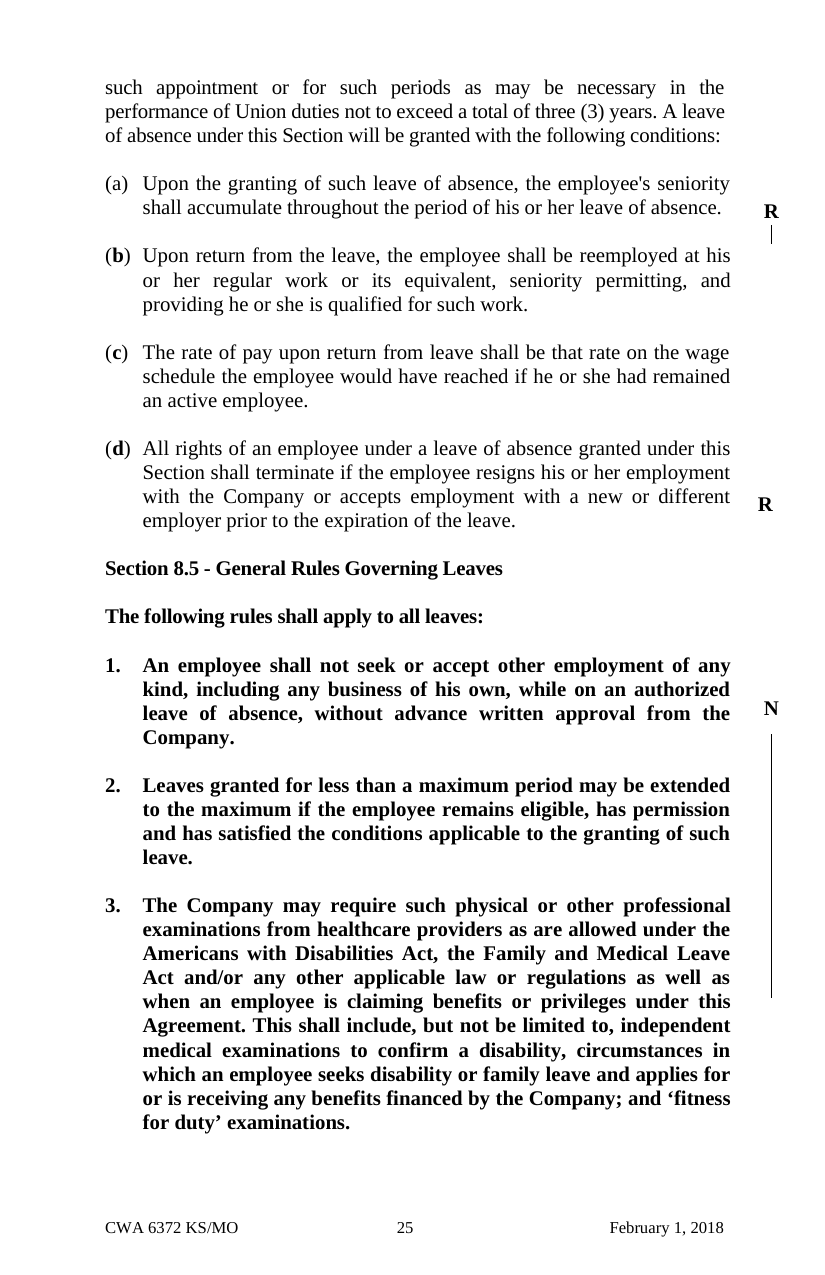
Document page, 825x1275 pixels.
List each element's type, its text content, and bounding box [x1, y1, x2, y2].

text 3. The Company may require such physical or other professional examinations from healthcare providers as are allowed under the Americans with Disabilities Act, the Family and Medical Leave Act and/or any other applicable law or regulations as well as when an employee is claiming benefits or privileges under this Agreement. This shall include, but not be limited to, independent medical examinations to confirm a disability, circumstances in which an employee seeks disability or family leave and applies for or is receiving any benefits financed by the Company; and ‘fitness for duty’ examinations. [105, 893, 731, 1134]
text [105, 75, 726, 147]
text (a) Upon the granting of such leave of absence, the employee's seniority shall accumulate throughout the period of his or her leave of absence. [105, 171, 731, 219]
text 2. Leaves granted for less than a maximum period may be extended to the maximum if the employee remains eligible, has permission and has satisfied the conditions applicable to the granting of such leave. [105, 773, 731, 869]
text (c) The rate of pay upon return from leave shall be that rate on the wage schedule the employee would have reached if he or she had remained an active employee. [105, 340, 731, 412]
text 1. An employee shall not seek or accept other employment of any kind, including any business of his own, while on an authorized leave of absence, without advance written approval from the Company. [105, 652, 731, 749]
text The following rules shall apply to all leaves: [105, 604, 726, 628]
text Section 8.5 - General Rules Governing Leaves [105, 556, 726, 580]
text (d) All rights of an employee under a leave of absence granted under this Section shall terminate if the employee resigns his or her employment with the Company or accepts employment with a new or different employer prior to the expiration of the leave. [105, 436, 731, 532]
text (b) Upon return from the leave, the employee shall be reemployed at his or her regular work or its equivalent, seniority permitting, and providing he or she is qualified for such work. [105, 243, 731, 316]
